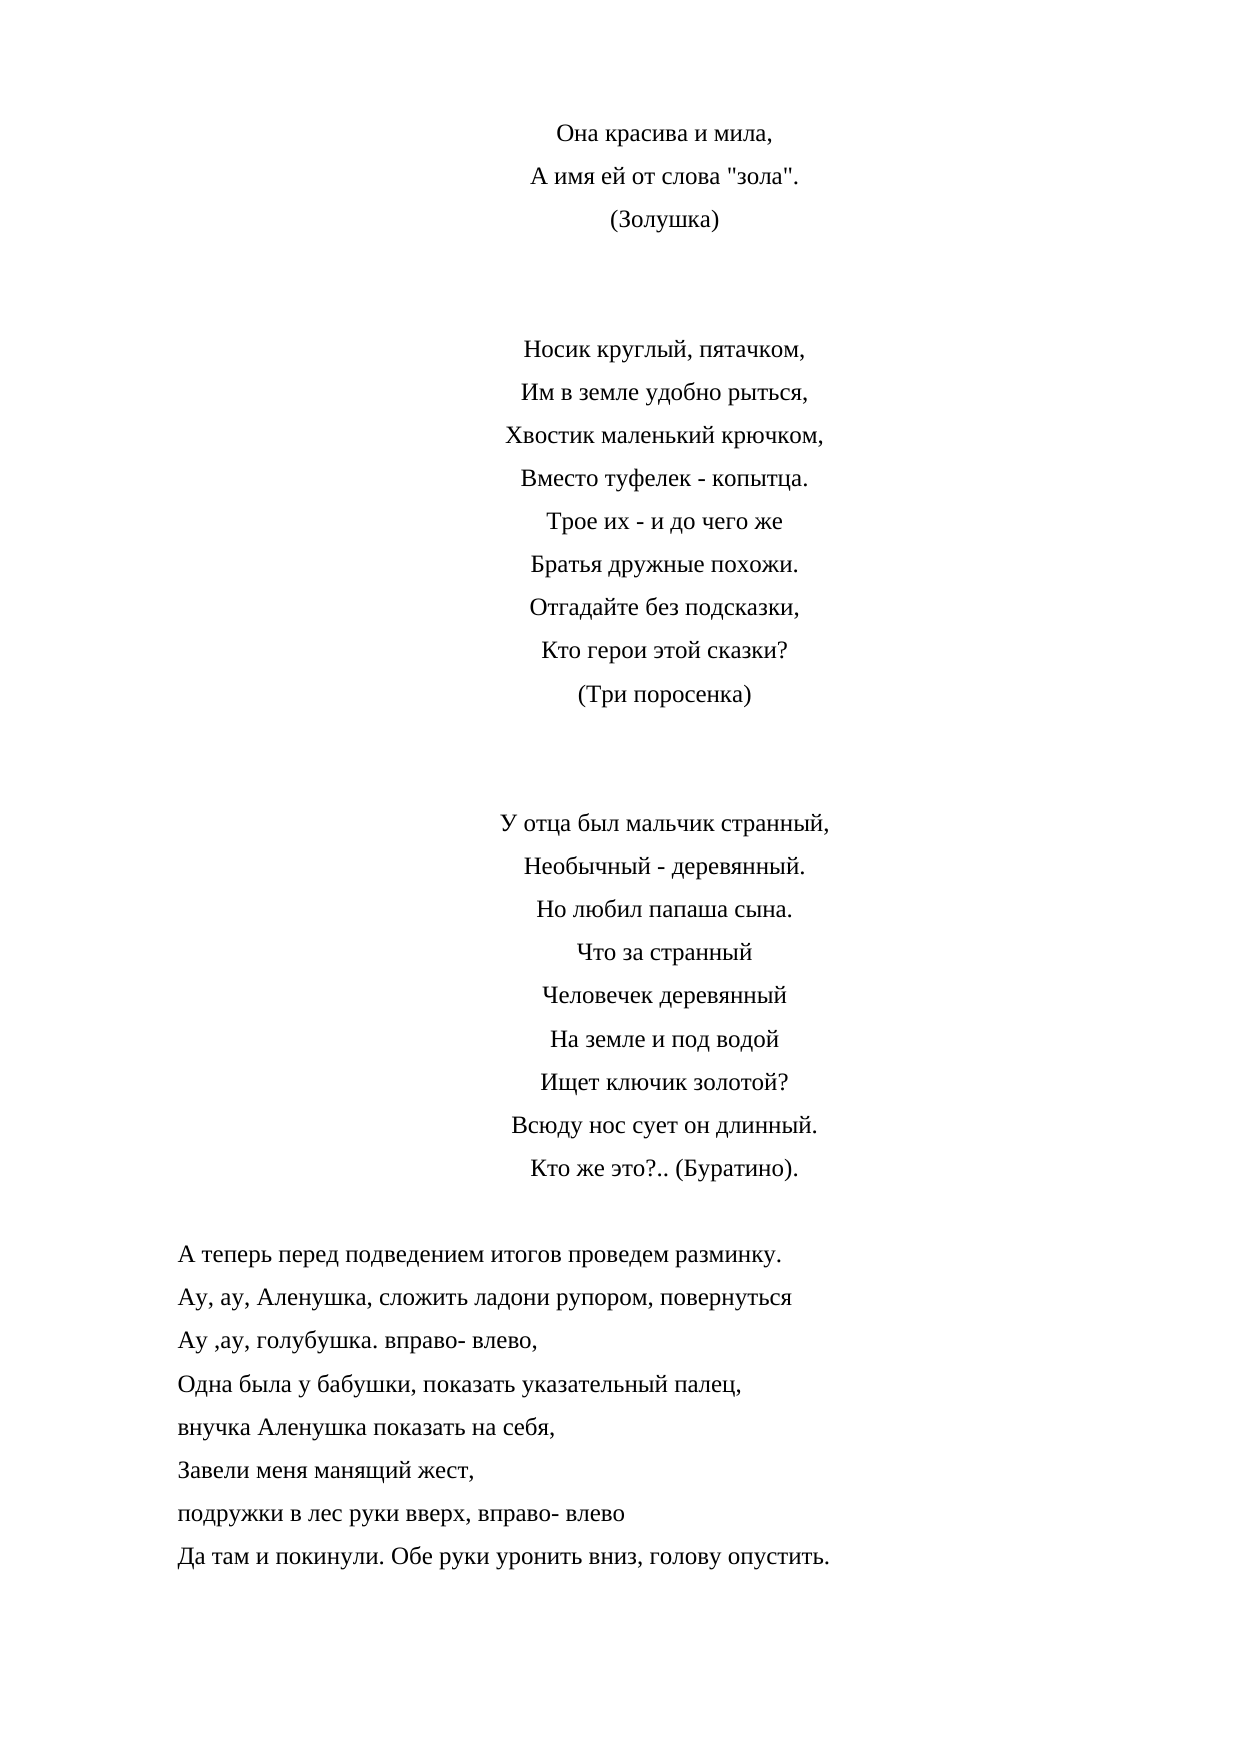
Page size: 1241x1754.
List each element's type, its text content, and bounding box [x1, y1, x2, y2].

text Ау ,ау, голубушка. вправо- влево, [177, 1326, 1152, 1354]
text внучка Аленушка показать на себя, [177, 1412, 1152, 1441]
text Одна была у бабушки, показать указательный палец, [177, 1369, 1152, 1397]
text Да там и покинули. Обе руки уронить вниз, голову опустить. [177, 1541, 1152, 1570]
text Завели меня манящий жест, [177, 1455, 1152, 1484]
text А теперь перед подведением итогов проведем разминку. [177, 1239, 1152, 1268]
text Ау, ау, Аленушка, сложить ладони рупором, повернуться [177, 1282, 1152, 1311]
text У отца был мальчик странный, Необычный - деревянный. Но любил папаша сына. Что за странный Человечек деревянный На земле и под водой Ищет ключик золотой? Всюду нос сует он длинный. Кто же это?.. (Буратино). [177, 808, 1152, 1182]
text Носик круглый, пятачком, Им в земле удобно рыться, Хвостик маленький крючком, Вместо туфелек - копытца. Трое их - и до чего же Братья дружные похожи. Отгадайте без подсказки, Кто герои этой сказки? (Три поросенка) [177, 334, 1152, 707]
text подружки в лес руки вверх, вправо- влево [177, 1498, 1152, 1527]
text Она красива и мила, А имя ей от слова "зола". (Золушка) [177, 118, 1152, 233]
